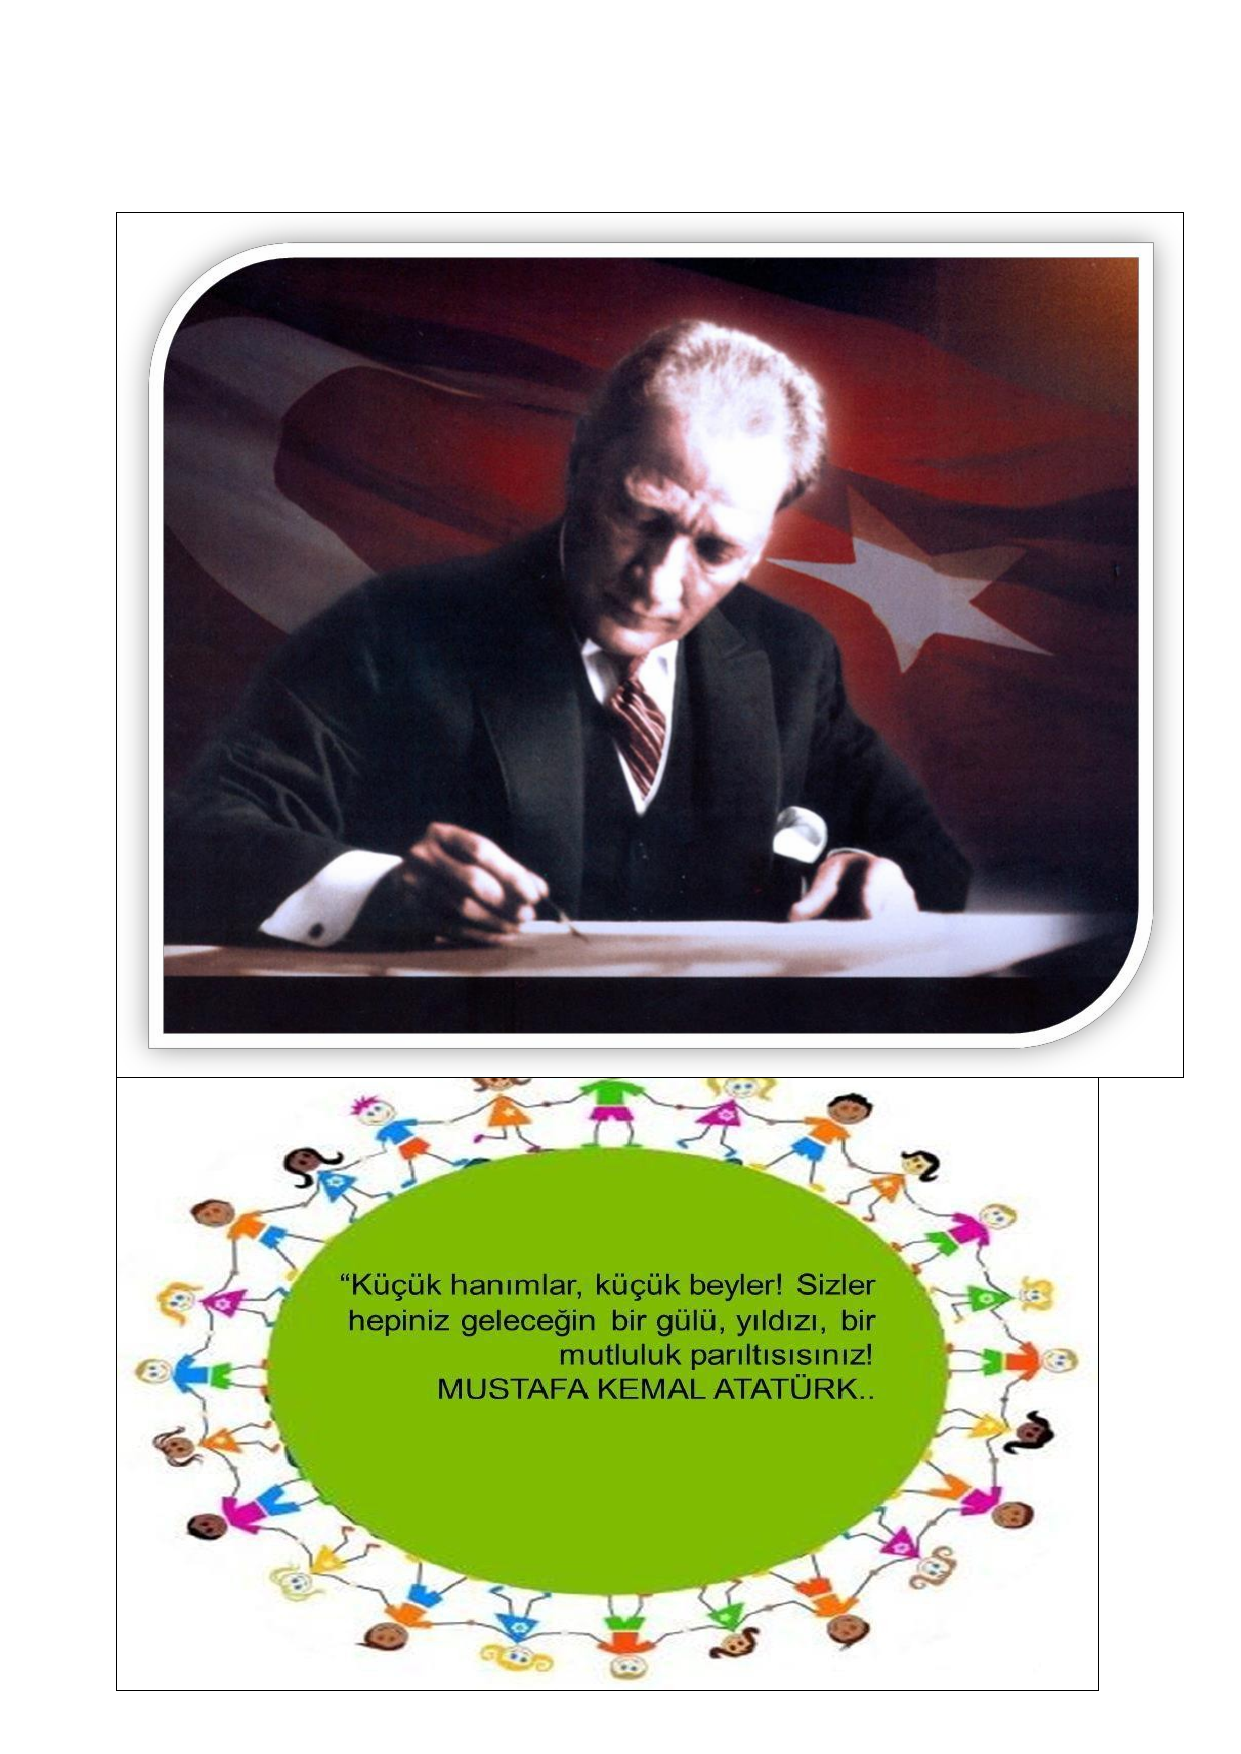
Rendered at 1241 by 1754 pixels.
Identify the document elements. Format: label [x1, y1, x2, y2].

picture [117, 1078, 1098, 1690]
picture [117, 213, 1183, 1077]
